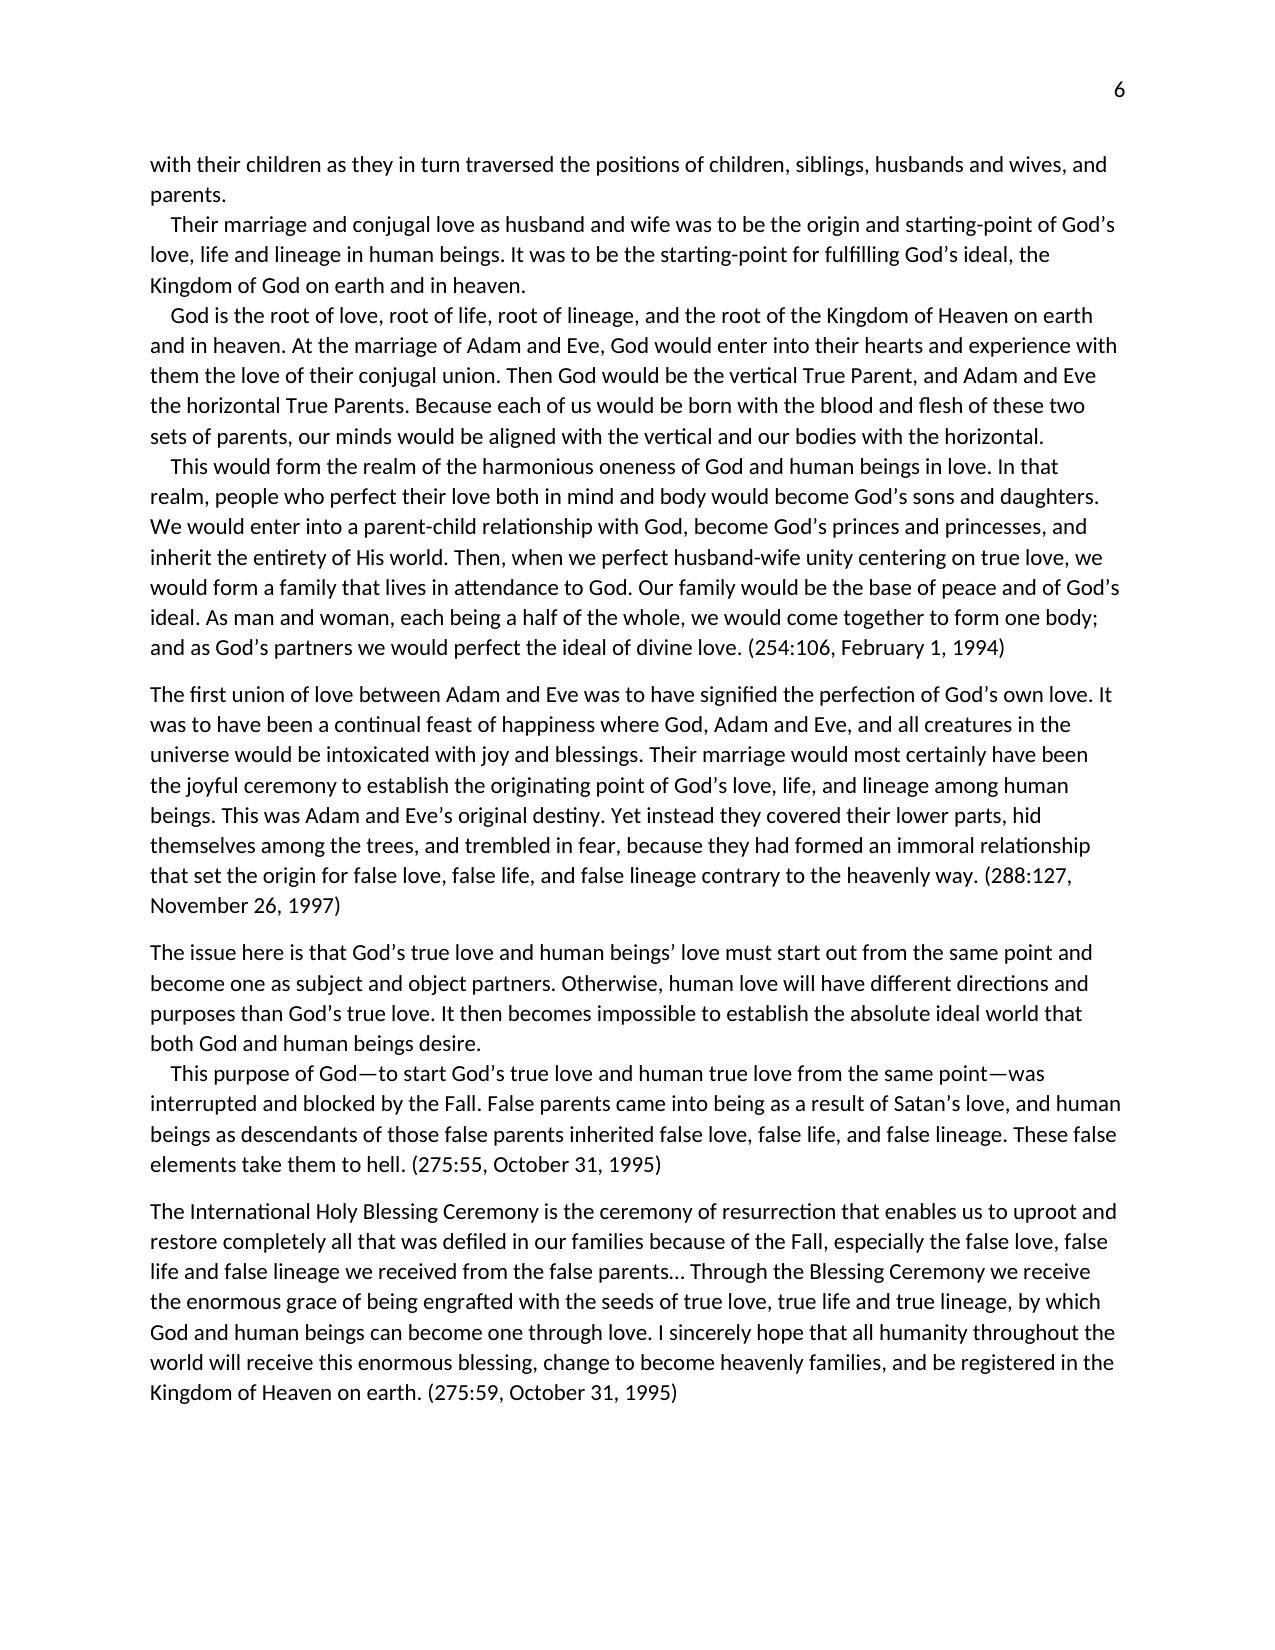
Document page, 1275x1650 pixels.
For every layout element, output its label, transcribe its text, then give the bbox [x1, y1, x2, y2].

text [150, 150, 1125, 661]
text The International Holy Blessing Ceremony is the ceremony of resurrection that enables us to uproot and restore completely all that was defiled in our families because of the Fall, especially the false love, false life and false lineage we received from the false parents… Through the Blessing Ceremony we receive the enormous grace of being engrafted with the seeds of true love, true life and true lineage, by which God and human beings can become one through love. I sincerely hope that all humanity throughout the world will receive this enormous blessing, change to become heavenly families, and be registered in the Kingdom of Heaven on earth. (275:59, October 31, 1995) [150, 1197, 1125, 1406]
text The issue here is that God’s true love and human beings’ love must start out from the same point and become one as subject and object partners. Otherwise, human love will have different directions and purposes than God’s true love. It then becomes impossible to establish the absolute ideal world that both God and human beings desire. This purpose of God—to start God’s true love and human true love from the same point—was interrupted and blocked by the Fall. False parents came into being as a result of Satan’s love, and human beings as descendants of those false parents inherited false love, false life, and false lineage. These false elements take them to hell. (275:55, October 31, 1995) [150, 938, 1125, 1178]
text The first union of love between Adam and Eve was to have signified the perfection of God’s own love. It was to have been a continual feast of happiness where God, Adam and Eve, and all creatures in the universe would be intoxicated with joy and blessings. Their marriage would most certainly have been the joyful ceremony to establish the originating point of God’s love, life, and lineage among human beings. This was Adam and Eve’s original destiny. Yet instead they covered their lower parts, hid themselves among the trees, and trembled in fear, because they had formed an immoral relationship that set the origin for false love, false life, and false lineage contrary to the heavenly way. (288:127, November 26, 1997) [150, 680, 1125, 920]
